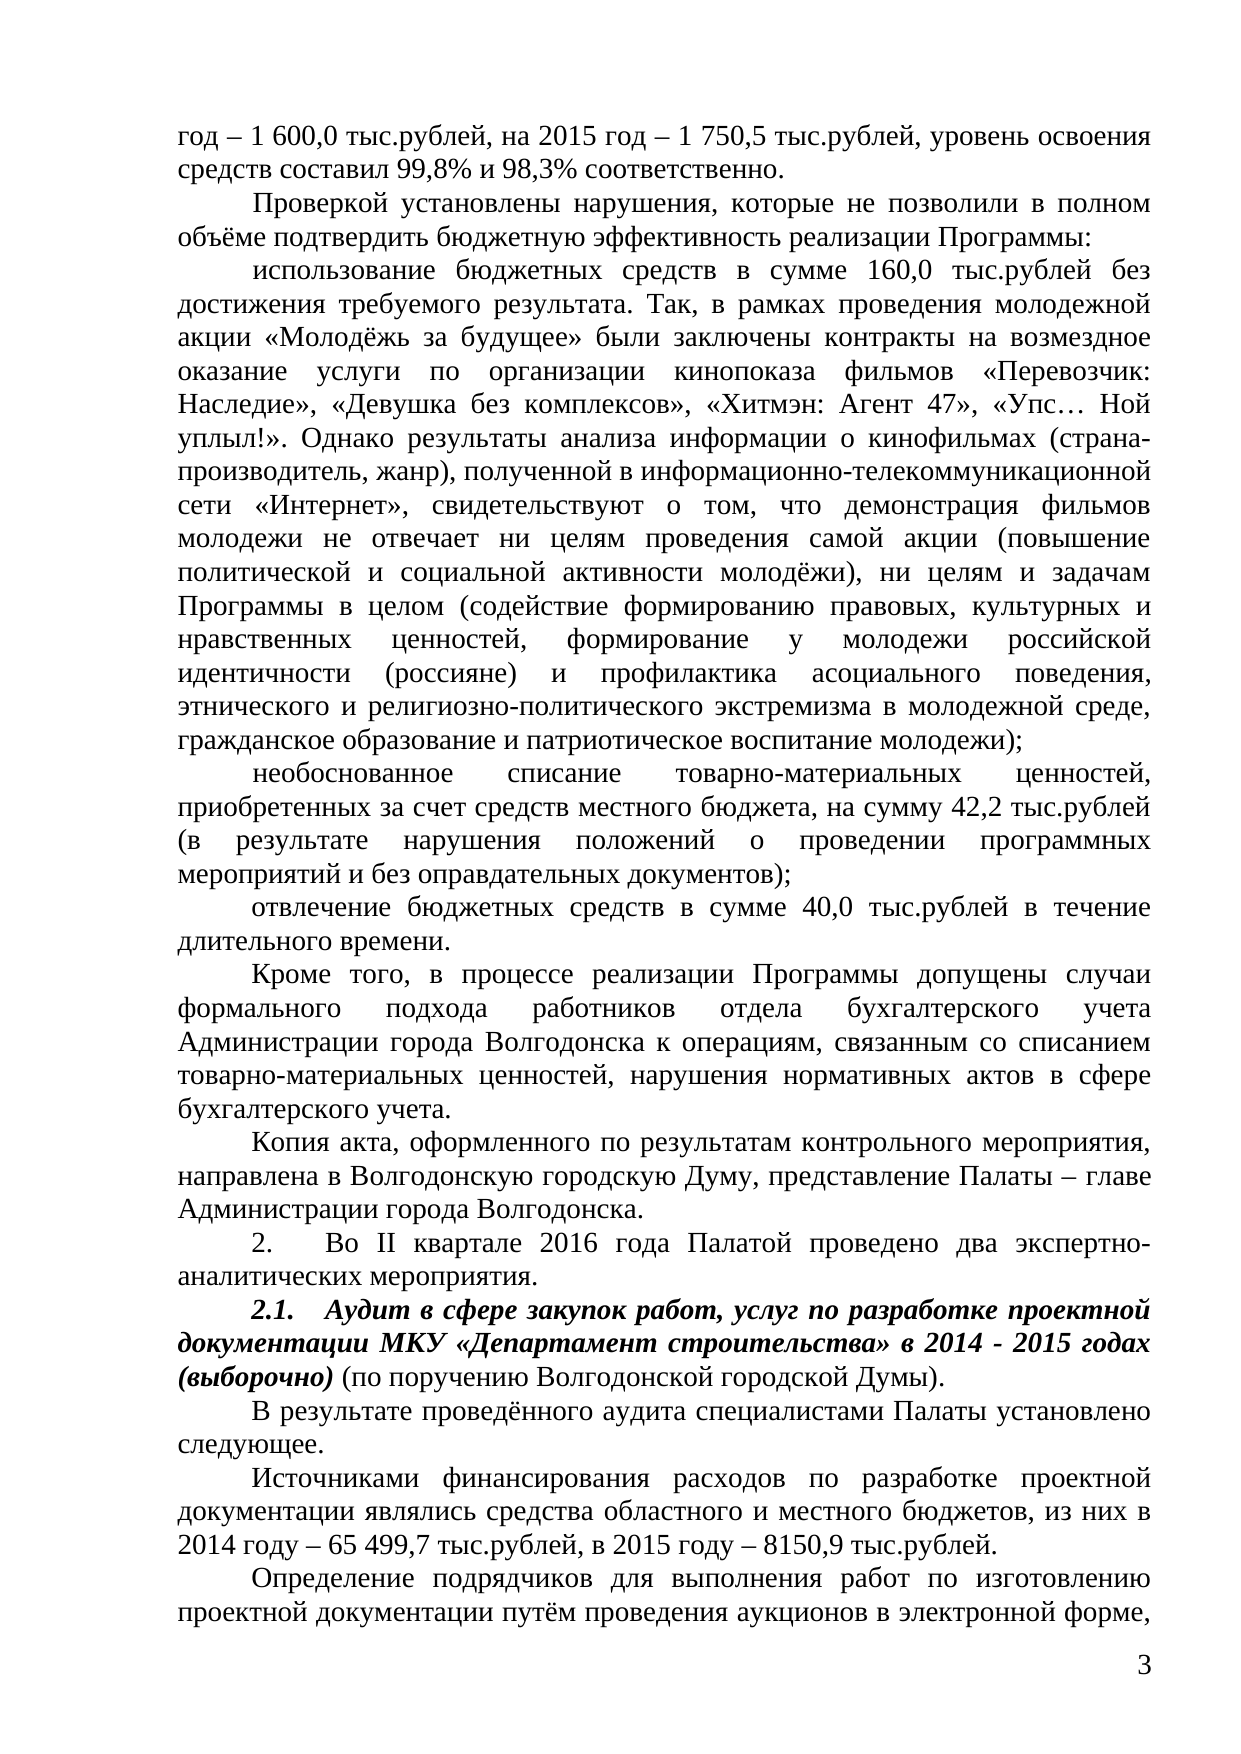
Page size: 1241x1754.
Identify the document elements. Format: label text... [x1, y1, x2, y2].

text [177, 118, 1152, 185]
text В результате проведённого аудита специалистами Палаты установлено следующее. [177, 1393, 1152, 1460]
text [177, 1560, 1152, 1627]
text Проверкой установлены нарушения, которые не позволили в полном объёме подтвердить бюджетную эффективность реализации Программы: [177, 185, 1152, 252]
text необоснованное списание товарно-материальных ценностей, приобретенных за счет средств местного бюджета, на сумму 42,2 тыс.рублей (в результате нарушения положений о проведении программных мероприятий и без оправдательных документов); [177, 755, 1152, 889]
text 2.1. Аудит в сфере закупок работ, услуг по разработке проектной документации МКУ «Департамент строительства» в 2014 - 2015 годах (выборочно) (по поручению Волгодонской городской Думы). [177, 1292, 1152, 1393]
text Копия акта, оформленного по результатам контрольного мероприятия, направлена в Волгодонскую городскую Думу, представление Палаты – главе Администрации города Волгодонска. [177, 1124, 1152, 1225]
text использование бюджетных средств в сумме 160,0 тыс.рублей без достижения требуемого результата. Так, в рамках проведения молодежной акции «Молодёжь за будущее» были заключены контракты на возмездное оказание услуги по организации кинопоказа фильмов «Перевозчик: Наследие», «Девушка без комплексов», «Хитмэн: Агент 47», «Упс… Ной уплыл!». Однако результаты анализа информации о кинофильмах (страна-производитель, жанр), полученной в информационно-телекоммуникационной сети «Интернет», свидетельствуют о том, что демонстрация фильмов молодежи не отвечает ни целям проведения самой акции (повышение политической и социальной активности молодёжи), ни целям и задачам Программы в целом (содействие формированию правовых, культурных и нравственных ценностей, формирование у молодежи российской идентичности (россияне) и профилактика асоциального поведения, этнического и религиозно-политического экстремизма в молодежной среде, гражданское образование и патриотическое воспитание молодежи); [177, 252, 1152, 755]
text Кроме того, в процессе реализации Программы допущены случаи формального подхода работников отдела бухгалтерского учета Администрации города Волгодонска к операциям, связанным со списанием товарно-материальных ценностей, нарушения нормативных актов в сфере бухгалтерского учета. [177, 957, 1152, 1124]
text отвлечение бюджетных средств в сумме 40,0 тыс.рублей в течение длительного времени. [177, 889, 1152, 957]
text Источниками финансирования расходов по разработке проектной документации являлись средства областного и местного бюджетов, из них в 2014 году – 65 499,7 тыс.рублей, в 2015 году – 8150,9 тыс.рублей. [177, 1460, 1152, 1560]
text 2. Во II квартале 2016 года Палатой проведено два экспертно-аналитических мероприятия. [177, 1225, 1152, 1292]
